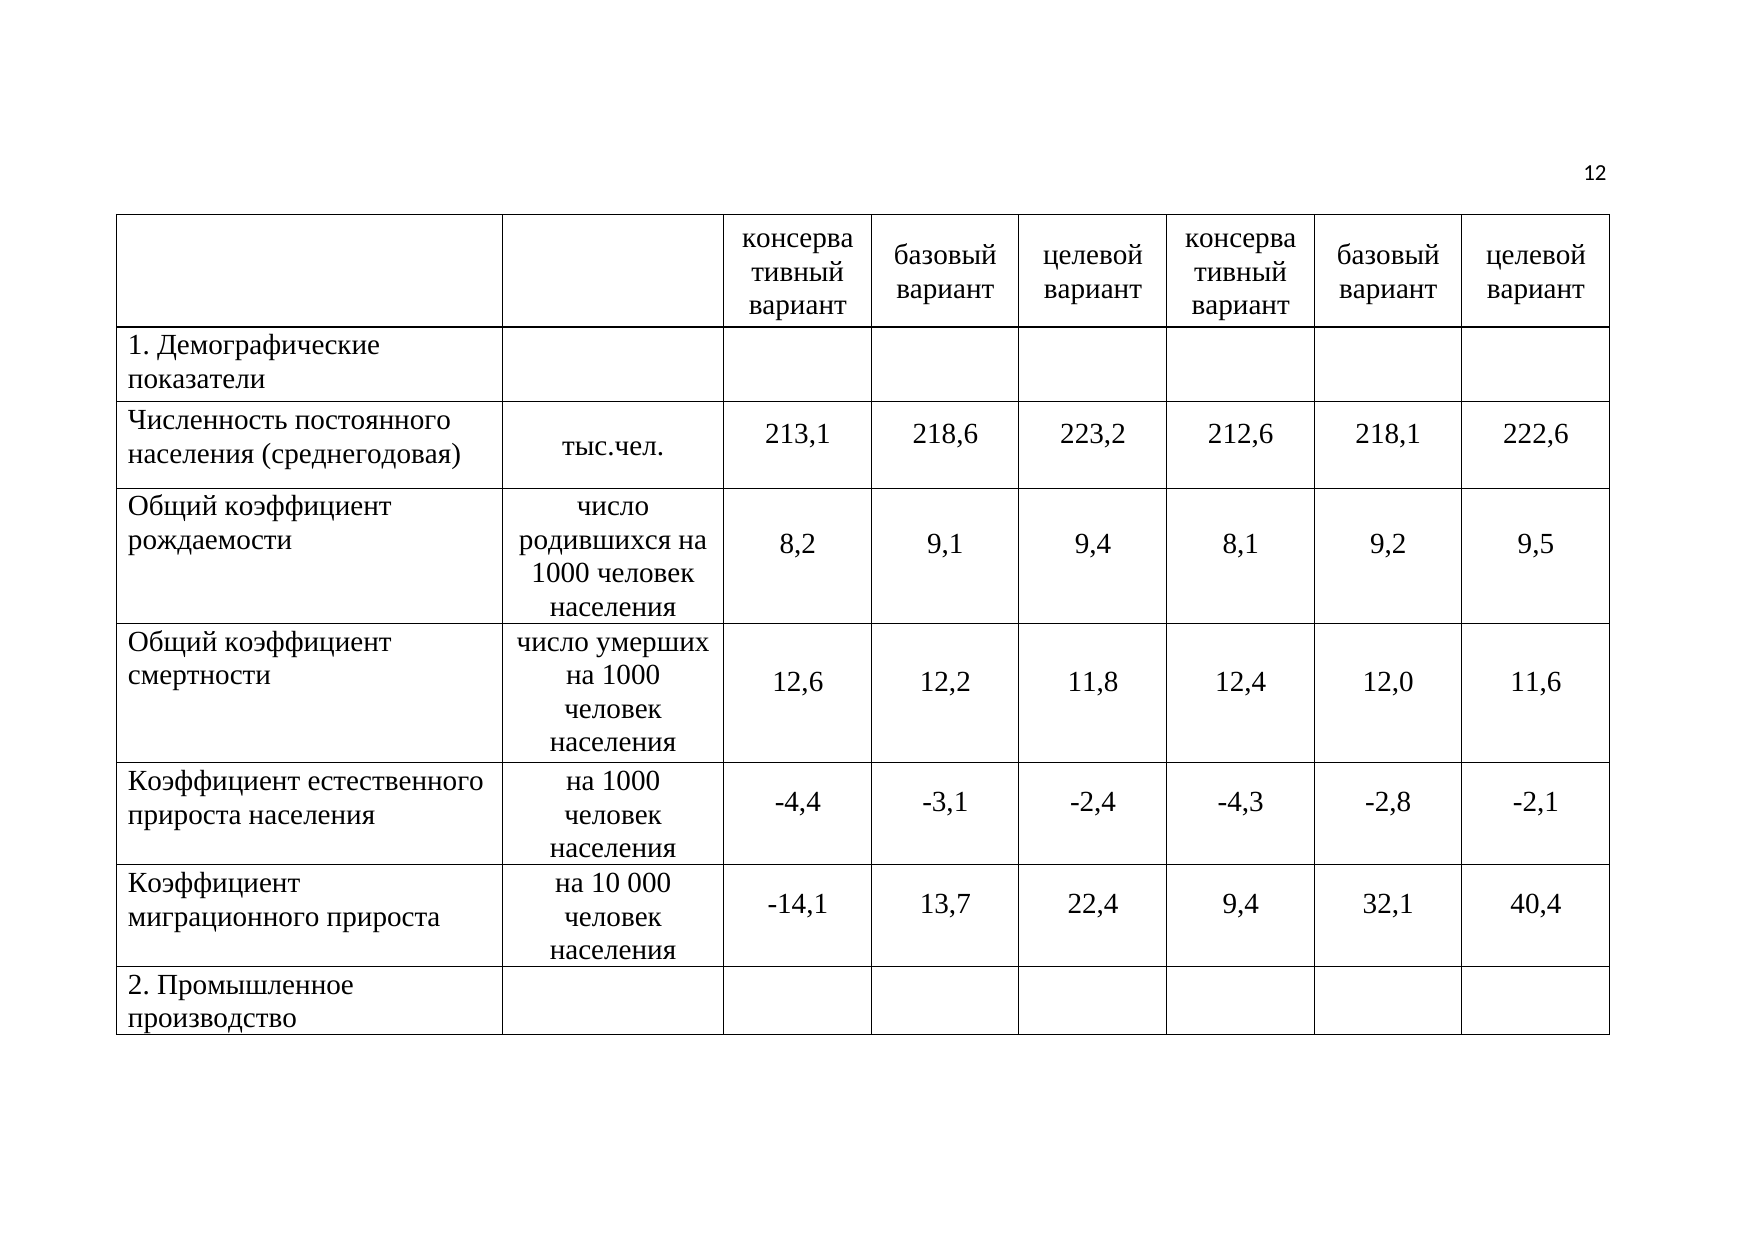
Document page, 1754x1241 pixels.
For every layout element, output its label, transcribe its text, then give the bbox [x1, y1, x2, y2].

table_cell 22,4 [1019, 865, 1166, 966]
table_cell [724, 967, 871, 1034]
table_cell [1019, 967, 1166, 1034]
table_cell 40,4 [1462, 865, 1609, 966]
table_cell [1315, 328, 1461, 401]
table_cell [1167, 967, 1314, 1034]
table_cell Общий коэффициент рождаемости [117, 489, 502, 623]
table_cell -2,1 [1462, 763, 1609, 864]
table_cell [1019, 328, 1166, 401]
table_cell 2. Промышленное производство [117, 967, 502, 1034]
table_cell базовый вариант [872, 215, 1018, 326]
table_cell на 1000 человек населения [503, 763, 723, 864]
table_cell -14,1 [724, 865, 871, 966]
table_cell 218,6 [872, 402, 1018, 487]
table_cell число умерших на 1000 человек населения [503, 624, 723, 762]
table_cell 12,6 [724, 624, 871, 762]
table_cell 8,1 [1167, 489, 1314, 623]
table_cell 9,5 [1462, 489, 1609, 623]
table_cell 12,0 [1315, 624, 1461, 762]
table_cell 9,1 [872, 489, 1018, 623]
table_cell [503, 967, 723, 1034]
table_cell [503, 328, 723, 401]
table_cell целевой вариант [1462, 215, 1609, 326]
table_cell консерва тивный вариант [1167, 215, 1314, 326]
table_cell на 10 000 человек населения [503, 865, 723, 966]
table_cell число родившихся на 1000 человек населения [503, 489, 723, 623]
table_cell 13,7 [872, 865, 1018, 966]
table_cell 11,8 [1019, 624, 1166, 762]
table_cell консерва тивный вариант [724, 215, 871, 326]
table_cell [1462, 967, 1609, 1034]
table_cell -2,8 [1315, 763, 1461, 864]
table_cell 9,4 [1167, 865, 1314, 966]
table_cell 212,6 [1167, 402, 1314, 487]
table_cell [1315, 967, 1461, 1034]
table_cell 12,4 [1167, 624, 1314, 762]
table_cell Коэффициент естественного прироста населения [117, 763, 502, 864]
table_cell 11,6 [1462, 624, 1609, 762]
table_cell 9,2 [1315, 489, 1461, 623]
table_cell 9,4 [1019, 489, 1166, 623]
table_cell 1. Демографические показатели [117, 328, 502, 401]
table_cell Численность постоянного населения (среднегодовая) [117, 402, 502, 487]
table_cell 213,1 [724, 402, 871, 487]
table_cell 12,2 [872, 624, 1018, 762]
table_cell 8,2 [724, 489, 871, 623]
table_cell -4,3 [1167, 763, 1314, 864]
table_cell 32,1 [1315, 865, 1461, 966]
table_cell -2,4 [1019, 763, 1166, 864]
table_cell [1462, 328, 1609, 401]
table_cell [872, 967, 1018, 1034]
table_cell 223,2 [1019, 402, 1166, 487]
table_cell 222,6 [1462, 402, 1609, 487]
table_cell Общий коэффициент смертности [117, 624, 502, 762]
table_cell [724, 328, 871, 401]
table_cell целевой вариант [1019, 215, 1166, 326]
table_cell -4,4 [724, 763, 871, 864]
table_cell Коэффициент миграционного прироста [117, 865, 502, 966]
table_cell [872, 328, 1018, 401]
table_cell тыс.чел. [503, 402, 723, 487]
table_cell [1167, 328, 1314, 401]
table_cell базовый вариант [1315, 215, 1461, 326]
table_cell -3,1 [872, 763, 1018, 864]
table_cell 218,1 [1315, 402, 1461, 487]
